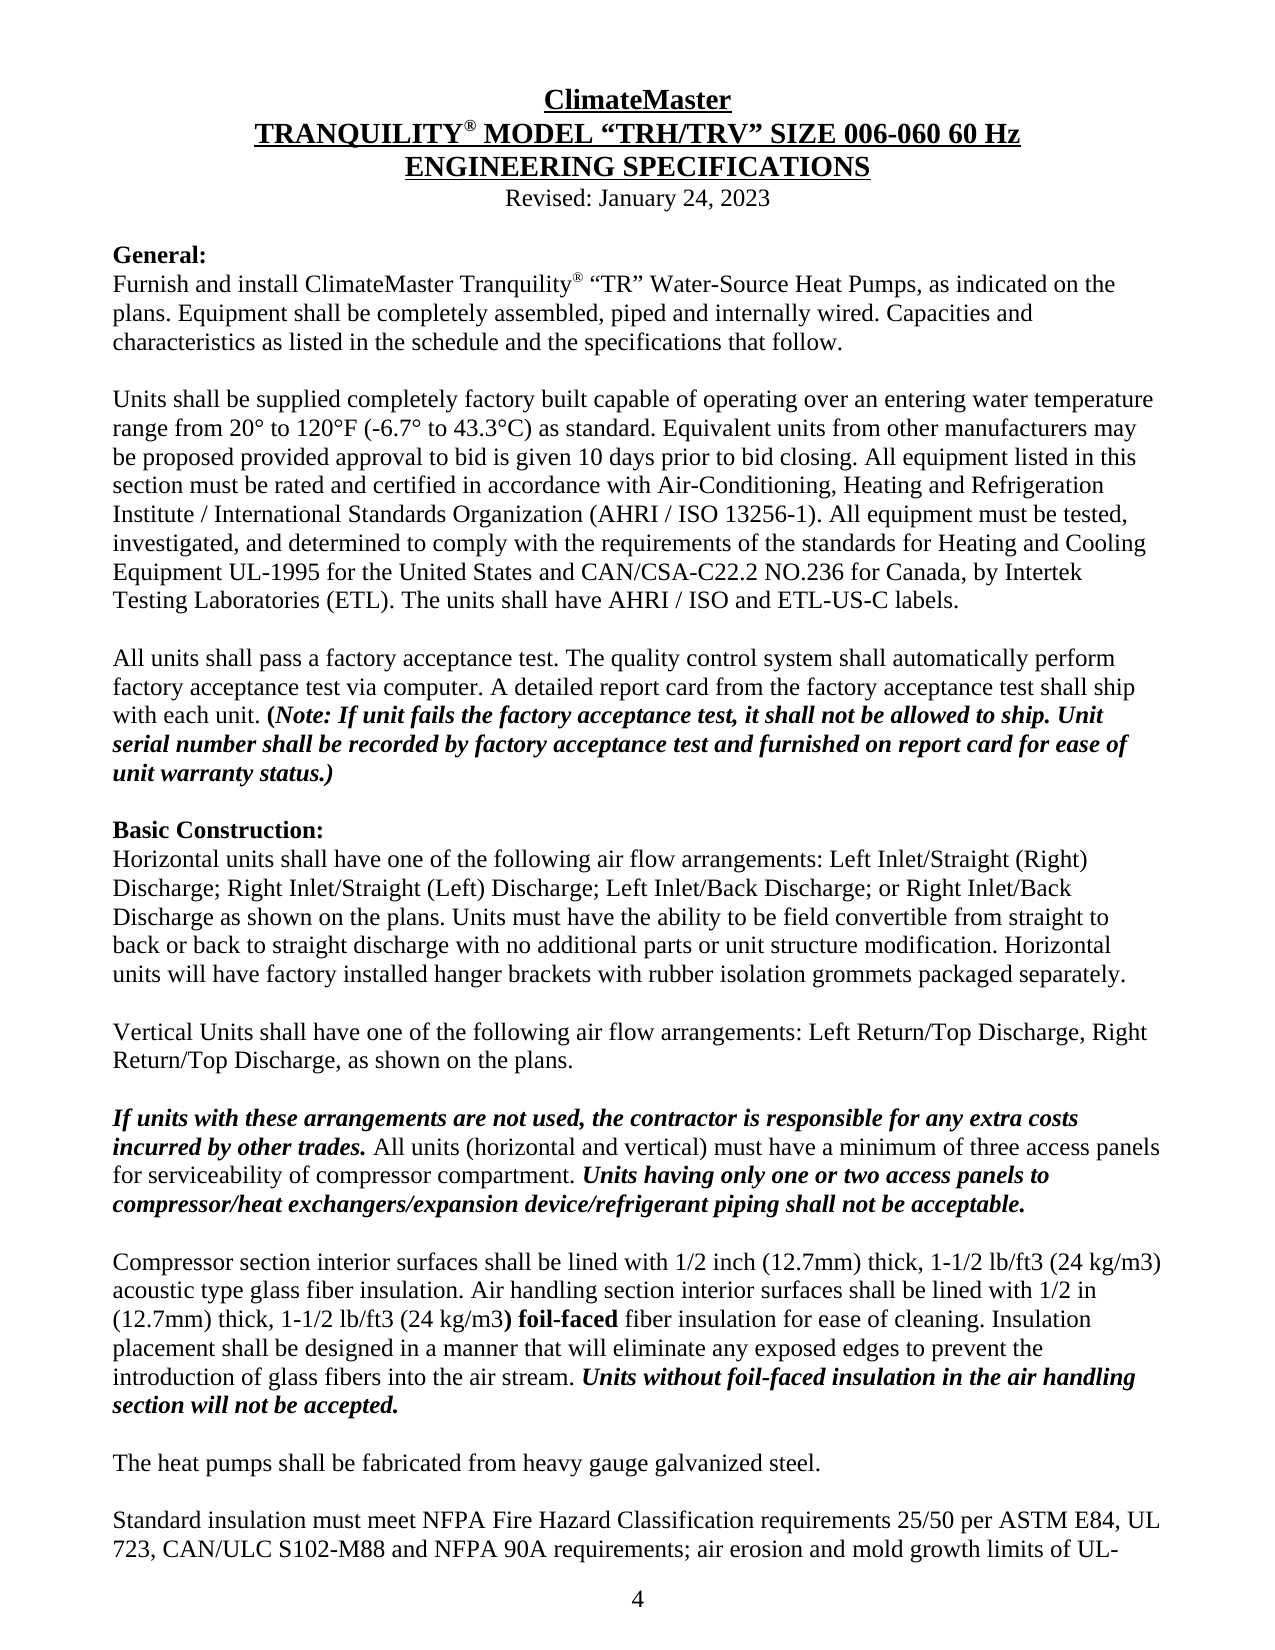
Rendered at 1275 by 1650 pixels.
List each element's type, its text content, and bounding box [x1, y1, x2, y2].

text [112, 1506, 1162, 1563]
title TRANQUILITY® MODEL “TRH/TRV” SIZE 006-060 60 Hz [112, 116, 1162, 149]
text Units shall be supplied completely factory built capable of operating over an entering water temperature range from 20° to 120°F (-6.7° to 43.3°C) as standard. Equivalent units from other manufacturers may be proposed provided approval to bid is given 10 days prior to bid closing. All equipment listed in this section must be rated and certified in accordance with Air-Conditioning, Heating and Refrigeration Institute / International Standards Organization (AHRI / ISO 13256-1). All equipment must be tested, investigated, and determined to comply with the requirements of the standards for Heating and Cooling Equipment UL-1995 for the United States and CAN/CSA-C22.2 NO.236 for Canada, by Intertek Testing Laboratories (ETL). The units shall have AHRI / ISO and ETL-US-C labels. [112, 384, 1162, 614]
text Vertical Units shall have one of the following air flow arrangements: Left Return/Top Discharge, Right Return/Top Discharge, as shown on the plans. [112, 1017, 1162, 1074]
text If units with these arrangements are not used, the contractor is responsible for any extra costs incurred by other trades. All units (horizontal and vertical) must have a minimum of three access panels for serviceability of compressor compartment. Units having only one or two access panels to compressor/heat exchangers/expansion device/refrigerant piping shall not be acceptable. [112, 1103, 1162, 1218]
text The heat pumps shall be fabricated from heavy gauge galvanized steel. [112, 1448, 1162, 1477]
text All units shall pass a factory acceptance test. The quality control system shall automatically perform factory acceptance test via computer. A detailed report card from the factory acceptance test shall ship with each unit. (Note: If unit fails the factory acceptance test, it shall not be allowed to ship. Unit serial number shall be recorded by factory acceptance test and furnished on report card for ease of unit warranty status.) [112, 643, 1162, 787]
text Compressor section interior surfaces shall be lined with 1/2 inch (12.7mm) thick, 1-1/2 lb/ft3 (24 kg/m3) acoustic type glass fiber insulation. Air handling section interior surfaces shall be lined with 1/2 in (12.7mm) thick, 1-1/2 lb/ft3 (24 kg/m3) foil-faced fiber insulation for ease of cleaning. Insulation placement shall be designed in a manner that will eliminate any exposed edges to prevent the introduction of glass fibers into the air stream. Units without foil-faced insulation in the air handling section will not be accepted. [112, 1247, 1162, 1419]
text Horizontal units shall have one of the following air flow arrangements: Left Inlet/Straight (Right) Discharge; Right Inlet/Straight (Left) Discharge; Left Inlet/Back Discharge; or Right Inlet/Back Discharge as shown on the plans. Units must have the ability to be field convertible from straight to back or back to straight discharge with no additional parts or unit structure modification. Horizontal units will have factory installed hanger brackets with rubber isolation grommets packaged separately. [112, 844, 1162, 988]
text Furnish and install ClimateMaster Tranquility® “TR” Water-Source Heat Pumps, as indicated on the plans. Equipment shall be completely assembled, piped and internally wired. Capacities and characteristics as listed in the schedule and the specifications that follow. [112, 269, 1162, 356]
title ClimateMaster [112, 82, 1162, 116]
title ENGINEERING SPECIFICATIONS [112, 149, 1162, 183]
text General: [112, 241, 1162, 269]
text Basic Construction: [112, 816, 1162, 844]
text Revised: January 24, 2023 [112, 183, 1162, 212]
